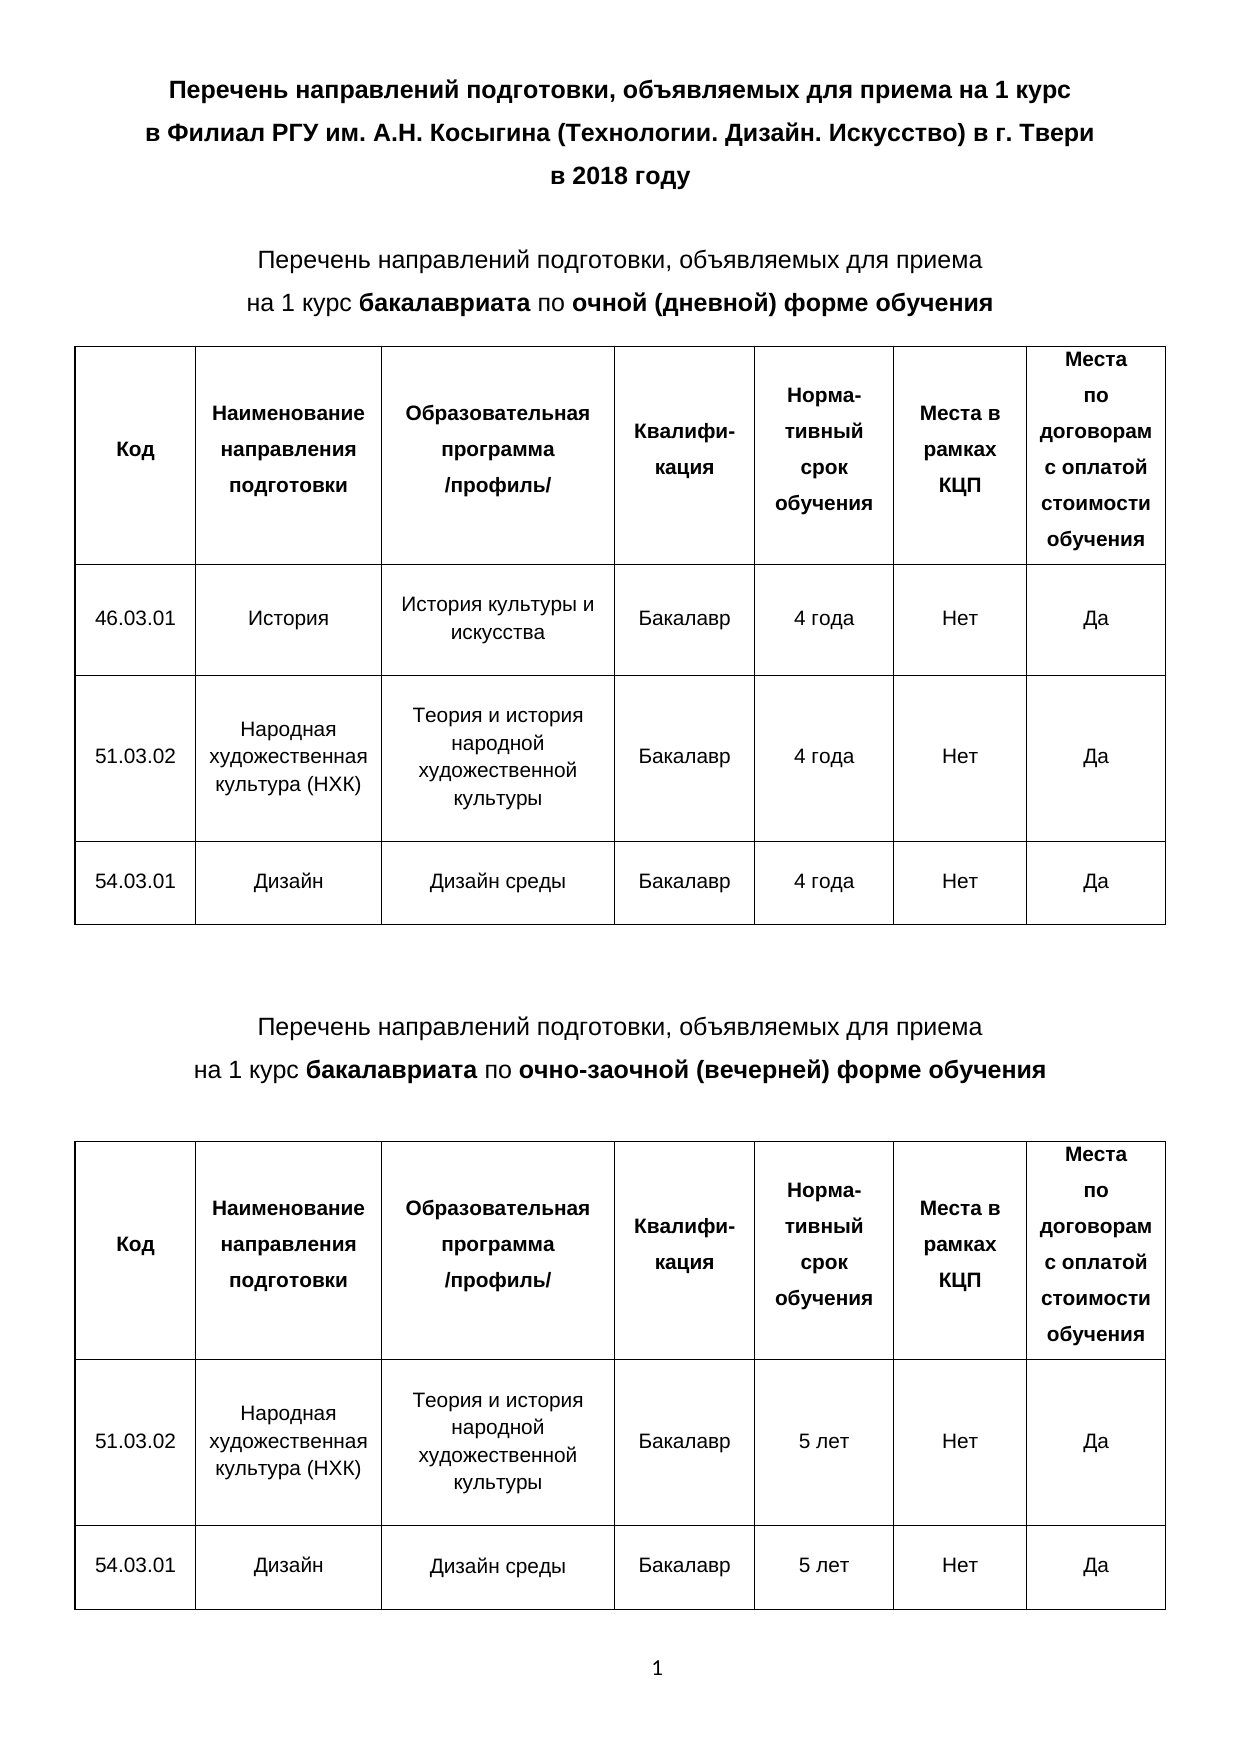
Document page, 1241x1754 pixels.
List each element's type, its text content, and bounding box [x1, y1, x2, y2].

table_header Нормативный срок обучения [755, 1142, 893, 1359]
text на 1 курс бакалавриата по очной (дневной) форме обучения [75, 288, 1165, 317]
table_cell 4 года [755, 676, 893, 841]
table_cell Да [1027, 1360, 1165, 1525]
table_cell Теория и история народной художественной культуры [382, 1360, 614, 1525]
table_header Код [76, 1142, 195, 1359]
text Перечень направлений подготовки, объявляемых для приема на 1 курс [75, 75, 1165, 104]
table_cell Бакалавр [615, 1526, 754, 1608]
table_cell История культуры и искусства [382, 565, 614, 675]
table_cell 4 года [755, 842, 893, 924]
table_cell Народная художественная культура (НХК) [196, 1360, 381, 1525]
table_cell Народная художественная культура (НХК) [196, 676, 381, 841]
table_cell Дизайн среды [382, 842, 614, 924]
table_cell Нет [894, 1526, 1026, 1608]
table_header Образовательная программа /профиль/ [382, 1142, 614, 1359]
table_header Наименование направления подготовки [196, 1142, 381, 1359]
table_cell Нет [894, 842, 1026, 924]
table_cell Бакалавр [615, 842, 754, 924]
table_cell Нет [894, 1360, 1026, 1525]
table_cell 4 года [755, 565, 893, 675]
text Перечень направлений подготовки, объявляемых для приема на 1 курс бакалавриата по очно-заочной (вечерней) форме обучения [75, 1012, 1165, 1083]
table_cell Теория и история народной художественной культуры [382, 676, 614, 841]
table_cell Дизайн среды [382, 1526, 614, 1608]
table_header Места в рамках КЦП [894, 1142, 1026, 1359]
table_cell 54.03.01 [76, 1526, 195, 1608]
table_cell Да [1027, 842, 1165, 924]
table_header Образовательная программа /профиль/ [382, 347, 614, 564]
table_cell 5 лет [755, 1526, 893, 1608]
text в 2018 году [75, 161, 1165, 190]
table_cell Нет [894, 565, 1026, 675]
table_cell 51.03.02 [76, 1360, 195, 1525]
table_cell 54.03.01 [76, 842, 195, 924]
table_cell Дизайн [196, 842, 381, 924]
table_header Код [76, 347, 195, 564]
table_cell Да [1027, 676, 1165, 841]
table_header Квалификация [615, 347, 754, 564]
table_cell 46.03.01 [76, 565, 195, 675]
table_cell Нет [894, 676, 1026, 841]
table_cell Дизайн [196, 1526, 381, 1608]
table_cell Да [1027, 565, 1165, 675]
table_header Квалификация [615, 1142, 754, 1359]
table_header Места по договорам с оплатой стоимости обучения [1027, 347, 1165, 564]
table_cell Бакалавр [615, 1360, 754, 1525]
text в Филиал РГУ им. А.Н. Косыгина (Технологии. Дизайн. Искусство) в г. Твери [75, 118, 1165, 147]
table_cell Бакалавр [615, 565, 754, 675]
table_cell Да [1027, 1526, 1165, 1608]
text Перечень направлений подготовки, объявляемых для приема [75, 245, 1165, 274]
table_header Наименование направления подготовки [196, 347, 381, 564]
table_header Места в рамках КЦП [894, 347, 1026, 564]
table_cell Бакалавр [615, 676, 754, 841]
table_cell 51.03.02 [76, 676, 195, 841]
table_cell 5 лет [755, 1360, 893, 1525]
table_header Нормативный срок обучения [755, 347, 893, 564]
table_header Места по договорам с оплатой стоимости обучения [1027, 1142, 1165, 1359]
table_cell История [196, 565, 381, 675]
